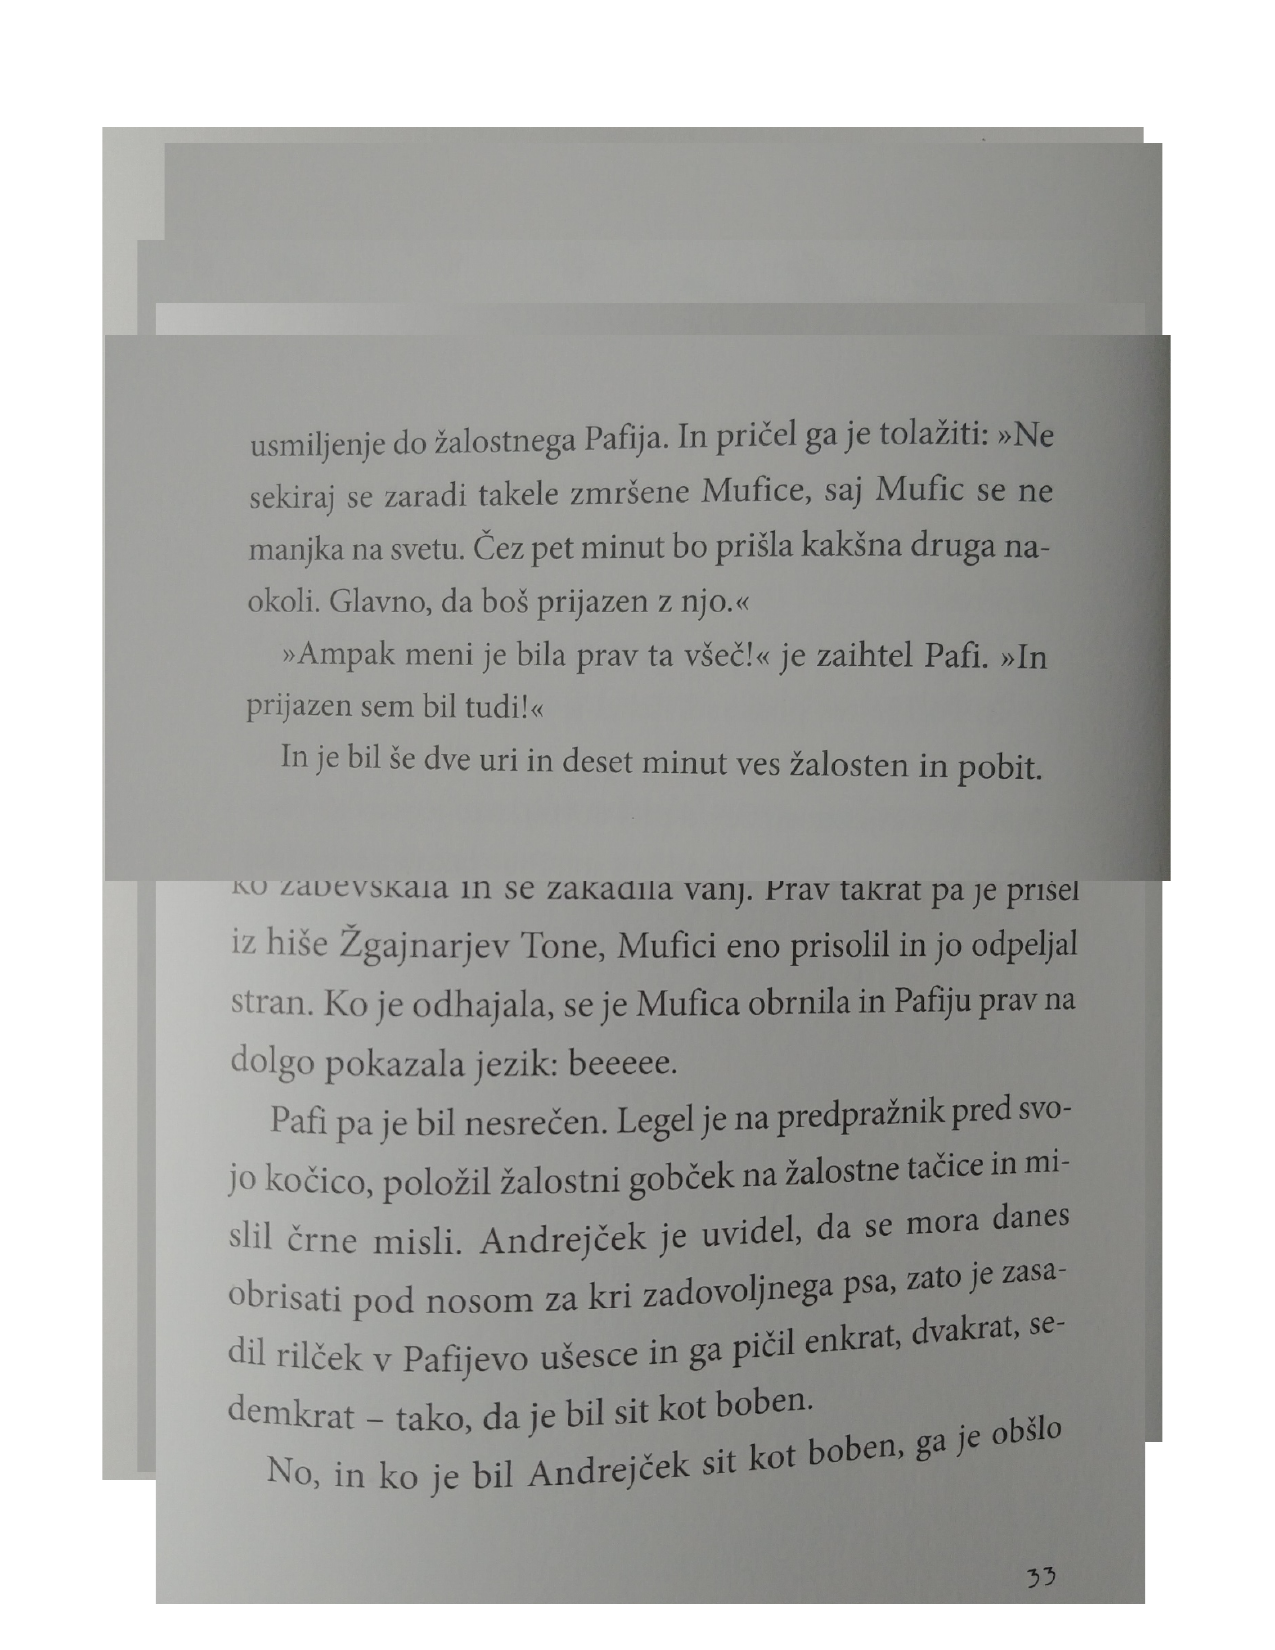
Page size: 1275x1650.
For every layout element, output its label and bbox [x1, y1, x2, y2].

picture [102, 127, 1170, 1604]
